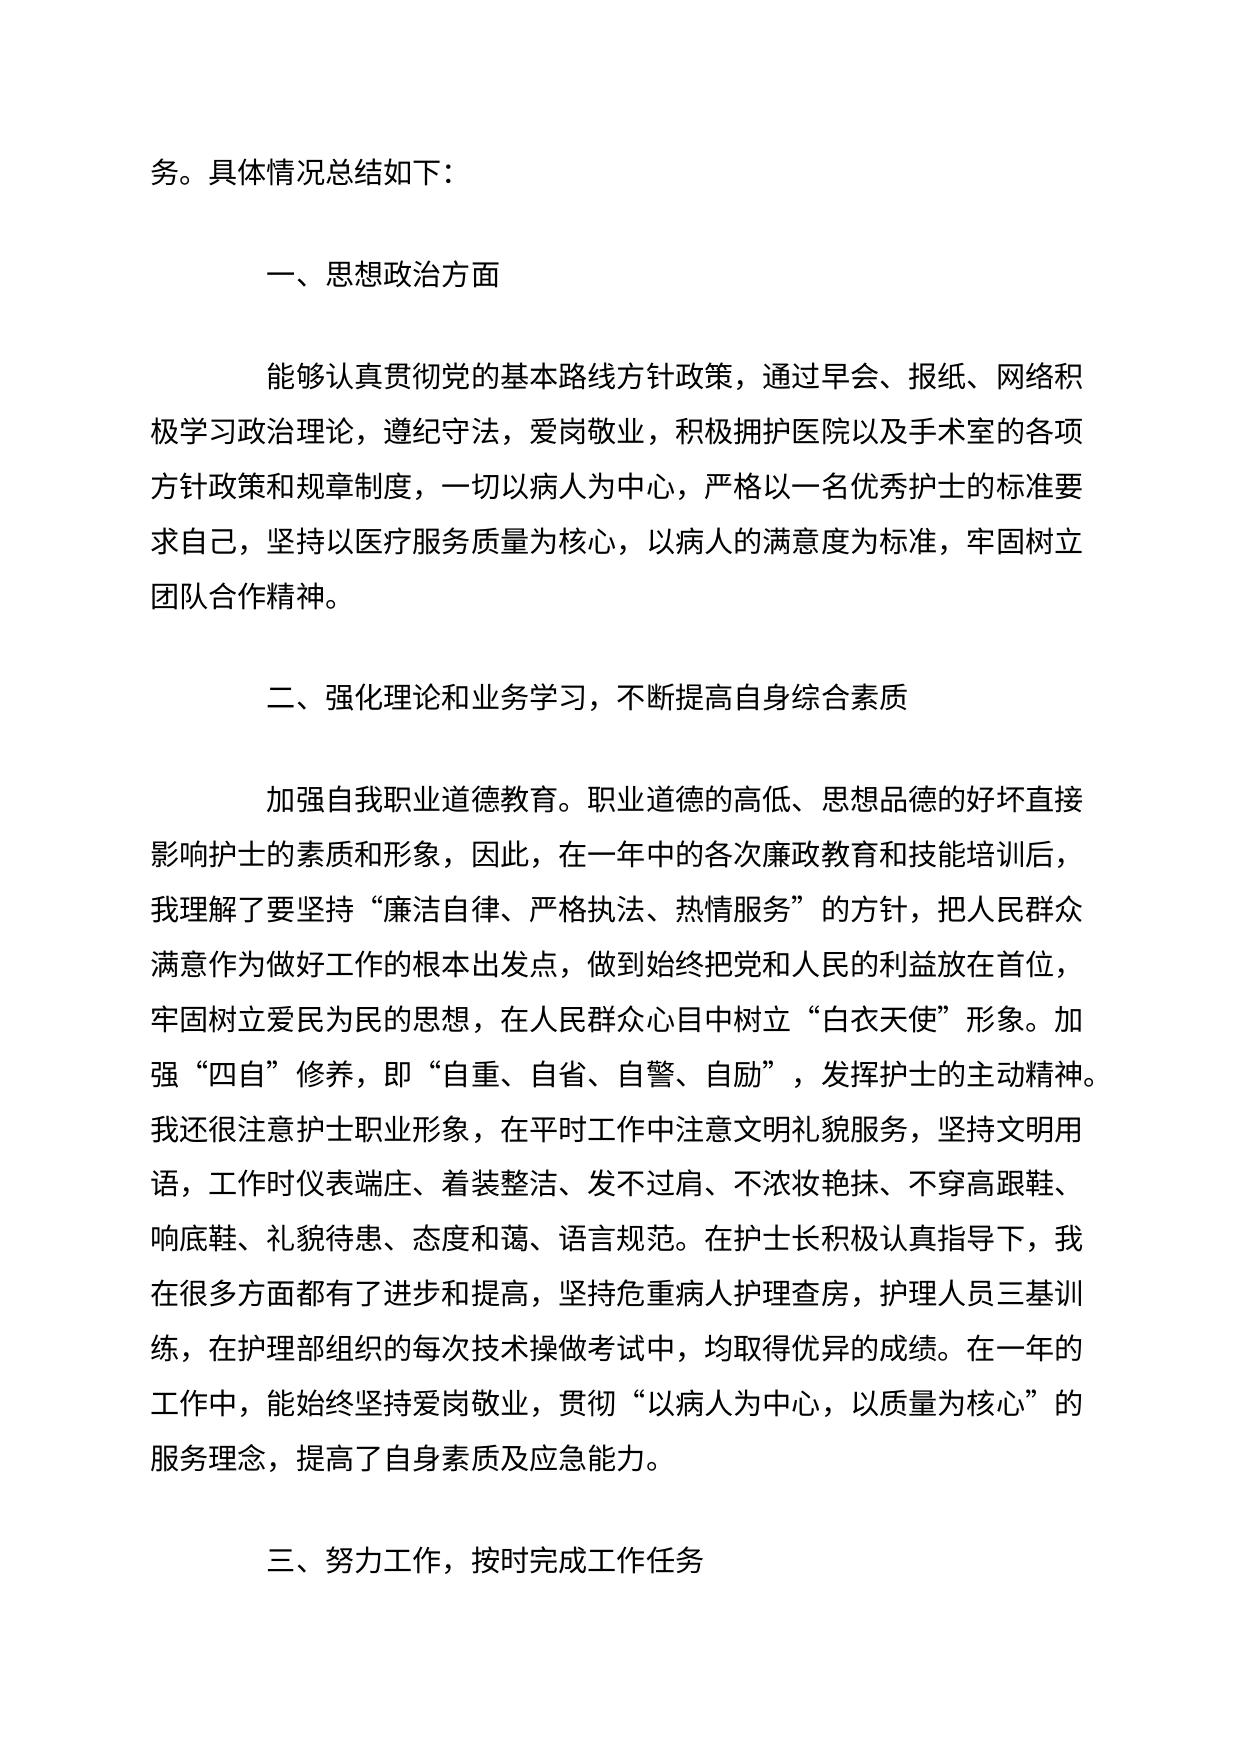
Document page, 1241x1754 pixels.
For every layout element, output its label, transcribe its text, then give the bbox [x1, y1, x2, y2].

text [150, 150, 1090, 192]
text 加强自我职业道德教育。职业道德的高低、思想品德的好坏直接影响护士的素质和形象，因此，在一年中的各次廉政教育和技能培训后，我理解了要坚持“廉洁自律、严格执法、热情服务”的方针，把人民群众满意作为做好工作的根本出发点，做到始终把党和人民的利益放在首位，牢固树立爱民为民的思想，在人民群众心目中树立“白衣天使”形象。加强“四自”修养，即“自重、自省、自警、自励”，发挥护士的主动精神。我还很注意护士职业形象，在平时工作中注意文明礼貌服务，坚持文明用语，工作时仪表端庄、着装整洁、发不过肩、不浓妆艳抺、不穿高跟鞋、响底鞋、礼貌待患、态度和蔼、语言规范。在护士长积极认真指导下，我在很多方面都有了进步和提高，坚持危重病人护理查房，护理人员三基训练，在护理部组织的每次技术操做考试中，均取得优异的成绩。在一年的工作中，能始终坚持爱岗敬业，贯彻“以病人为中心，以质量为核心”的服务理念，提高了自身素质及应急能力。 [150, 777, 1090, 1478]
text 二、强化理论和业务学习，不断提高自身综合素质 [150, 675, 1090, 717]
text 一、思想政治方面 [150, 252, 1090, 294]
text 能够认真贯彻党的基本路线方针政策，通过早会、报纸、网络积极学习政治理论，遵纪守法，爱岗敬业，积极拥护医院以及手术室的各项方针政策和规章制度，一切以病人为中心，严格以一名优秀护士的标准要求自己，坚持以医疗服务质量为核心，以病人的满意度为标准，牢固树立团队合作精神。 [150, 353, 1090, 615]
text 三、努力工作，按时完成工作任务 [150, 1537, 1090, 1579]
